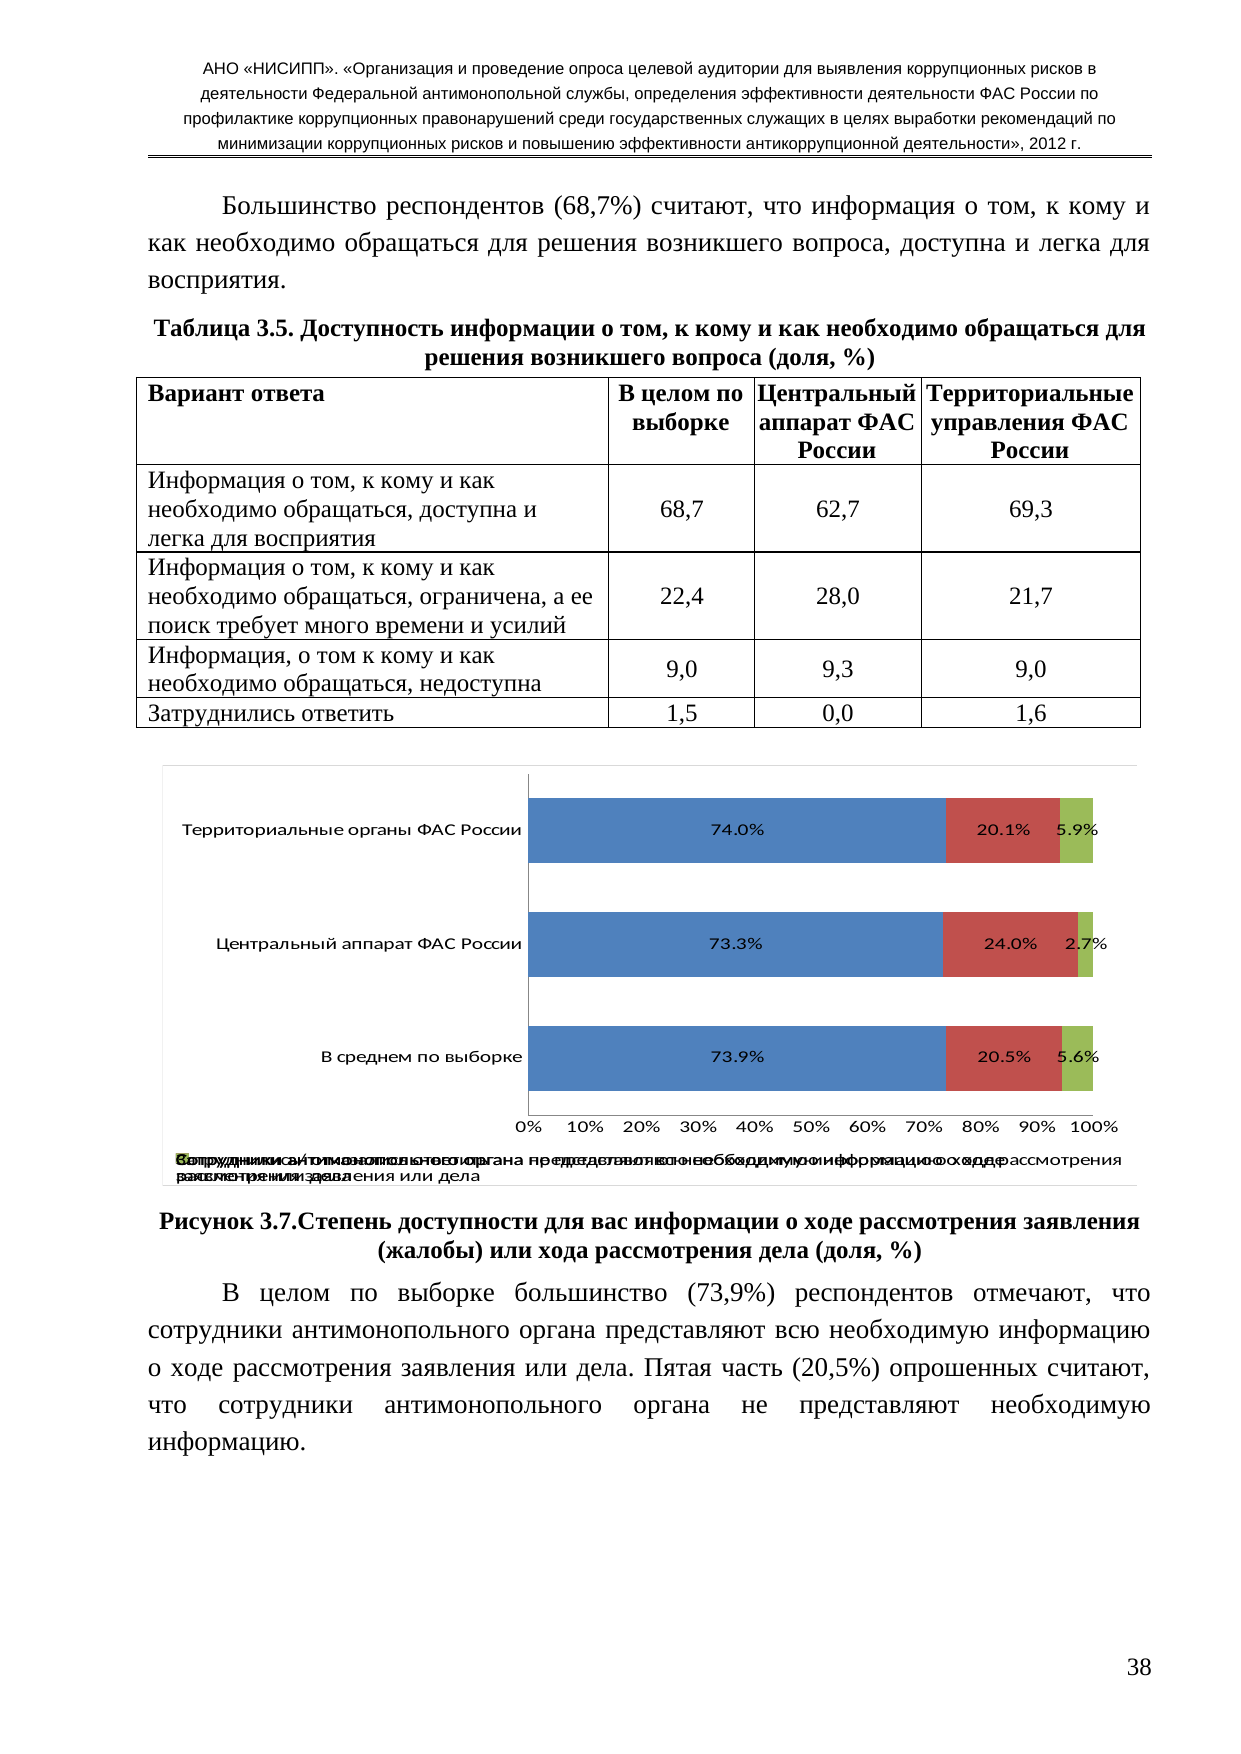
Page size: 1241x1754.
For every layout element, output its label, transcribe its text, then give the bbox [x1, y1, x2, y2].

table_cell 9,0 [922, 640, 1140, 697]
table_cell 22,4 [609, 553, 754, 639]
table_cell 1,6 [922, 698, 1140, 727]
table_cell 0,0 [755, 698, 921, 727]
text Таблица 3.5. Доступность информации о том, к кому и как необходимо обращаться для решения возникшего вопроса (доля, %) [148, 313, 1152, 371]
table_cell Затруднились ответить [137, 698, 608, 727]
table_cell 69,3 [922, 465, 1140, 551]
table_header В целом по выборке [609, 378, 754, 464]
table_cell Информация о том, к кому и как необходимо обращаться, доступна и легка для восприятия [137, 465, 608, 551]
table_cell 1,5 [609, 698, 754, 727]
table_cell Информация о том, к кому и как необходимо обращаться, ограничена, а ее поиск требует много времени и усилий [137, 553, 608, 639]
table_cell 68,7 [609, 465, 754, 551]
table_cell 21,7 [922, 553, 1140, 639]
table_cell 9,3 [755, 640, 921, 697]
list В целом по выборке большинство (73,9%) респондентов отмечают, что сотрудники антимонопольного органа представляют всю необходимую информацию о ходе рассмотрения заявления или дела. Пятая часть (20,5%) опрошенных считают, что сотрудники антимонопольного органа не представляют необходимую информацию. [148, 1276, 1152, 1457]
list Большинство респондентов (68,7%) считают, что информация о том, к кому и как необходимо обращаться для решения возникшего вопроса, доступна и легка для восприятия. [148, 189, 1152, 294]
table_cell 9,0 [609, 640, 754, 697]
text Рисунок 3.7.Степень доступности для вас информации о ходе рассмотрения заявления (жалобы) или хода рассмотрения дела (доля, %) [148, 1206, 1152, 1264]
table_header Центральный аппарат ФАС России [755, 378, 921, 464]
table_cell Информация, о том к кому и как необходимо обращаться, недоступна [137, 640, 608, 697]
table_cell 28,0 [755, 553, 921, 639]
table_header Вариант ответа [137, 378, 608, 464]
table_header Территориальные управления ФАС России [922, 378, 1140, 464]
table_cell 62,7 [755, 465, 921, 551]
